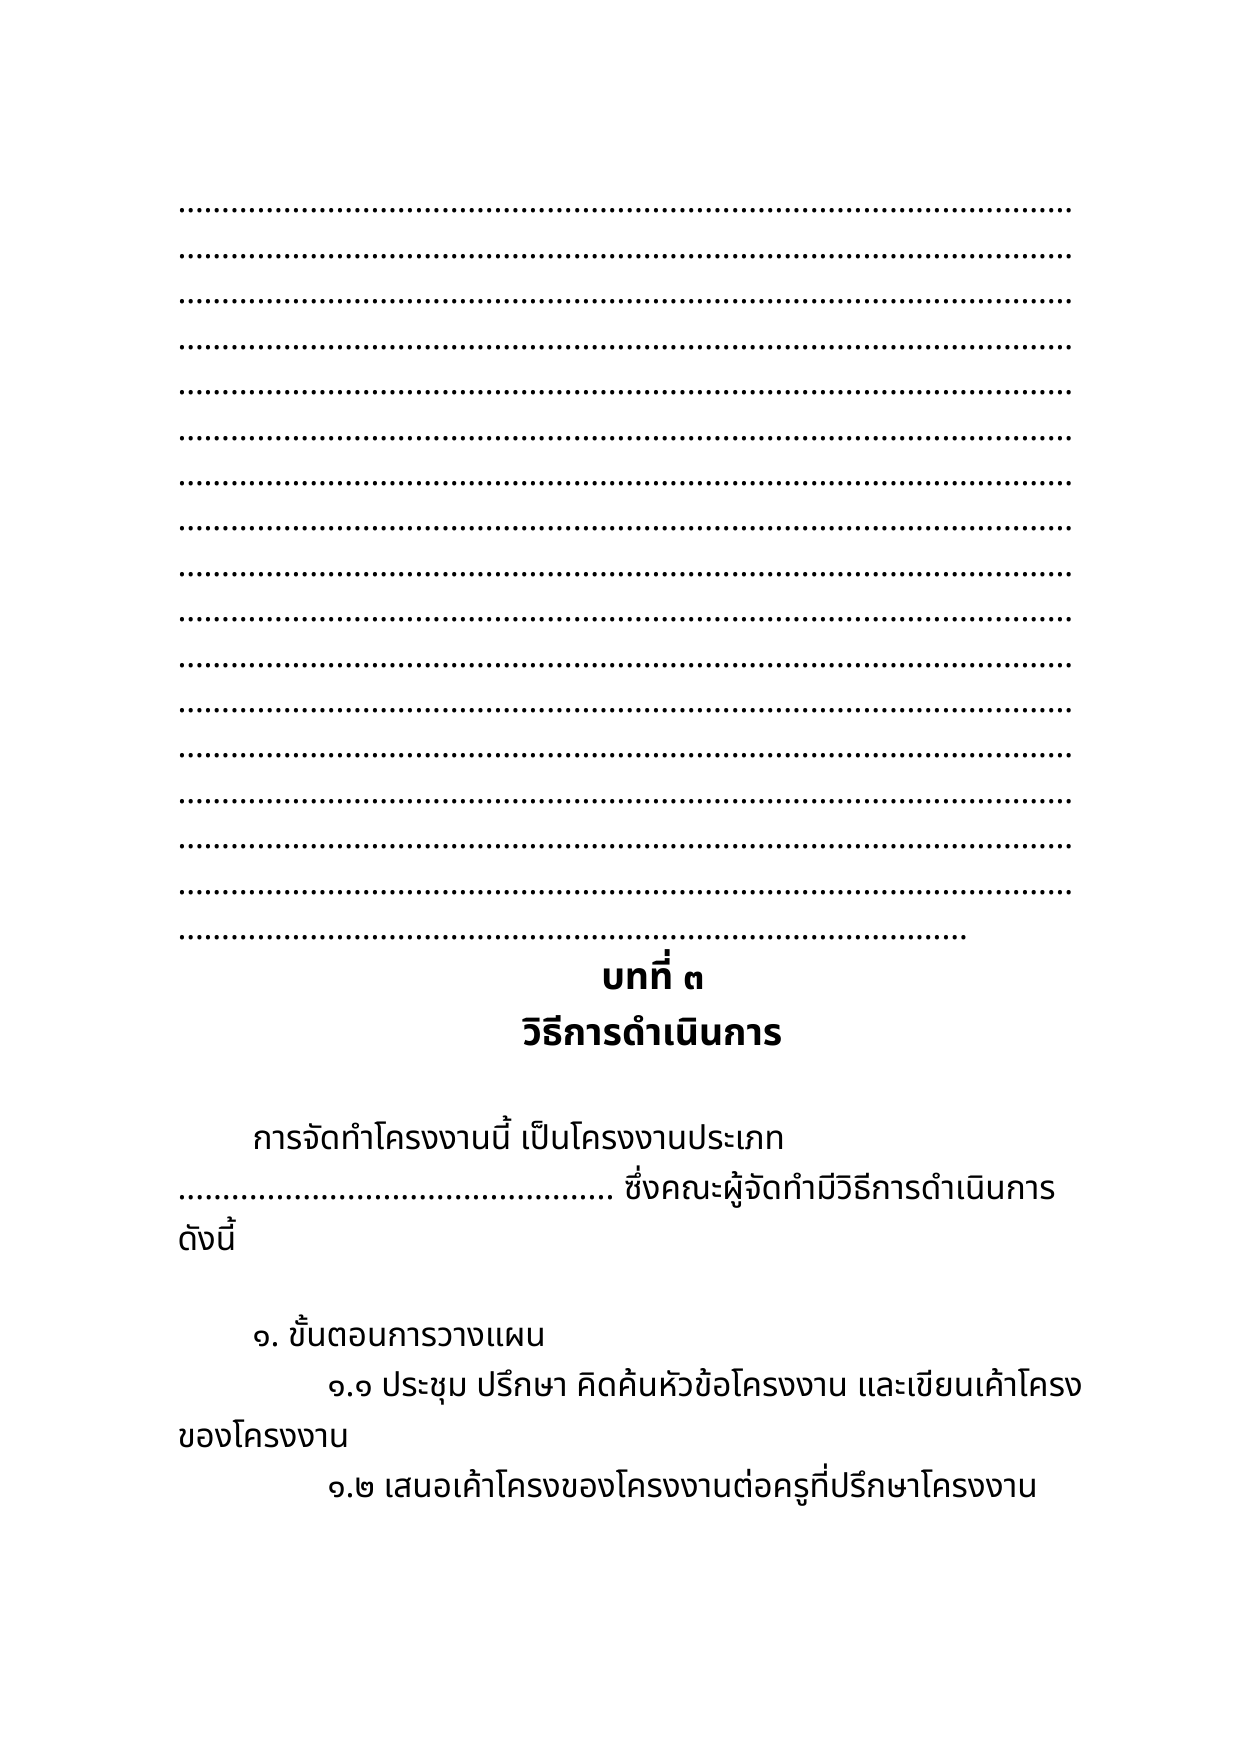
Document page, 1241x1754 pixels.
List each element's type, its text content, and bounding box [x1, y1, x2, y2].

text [177, 177, 1090, 949]
text บทที่ ๓ [177, 949, 1090, 1006]
text ๑.๑ ประชุม ปรึกษา คิดค้นหัวข้อโครงงาน และเขียนเค้าโครงของโครงงาน [177, 1361, 1090, 1462]
text วิธีการดำเนินการ [177, 1006, 1090, 1063]
text การจัดทำโครงงานนี้ เป็นโครงงานประเภท ................................................. ซึ่งคณะผู้จัดทำมีวิธีการดำเนินการดังนี้ [177, 1114, 1090, 1265]
text ๑.๒ เสนอเค้าโครงของโครงงานต่อครูที่ปรึกษาโครงงาน [177, 1462, 1090, 1513]
text ๑. ขั้นตอนการวางแผน [177, 1311, 1090, 1361]
